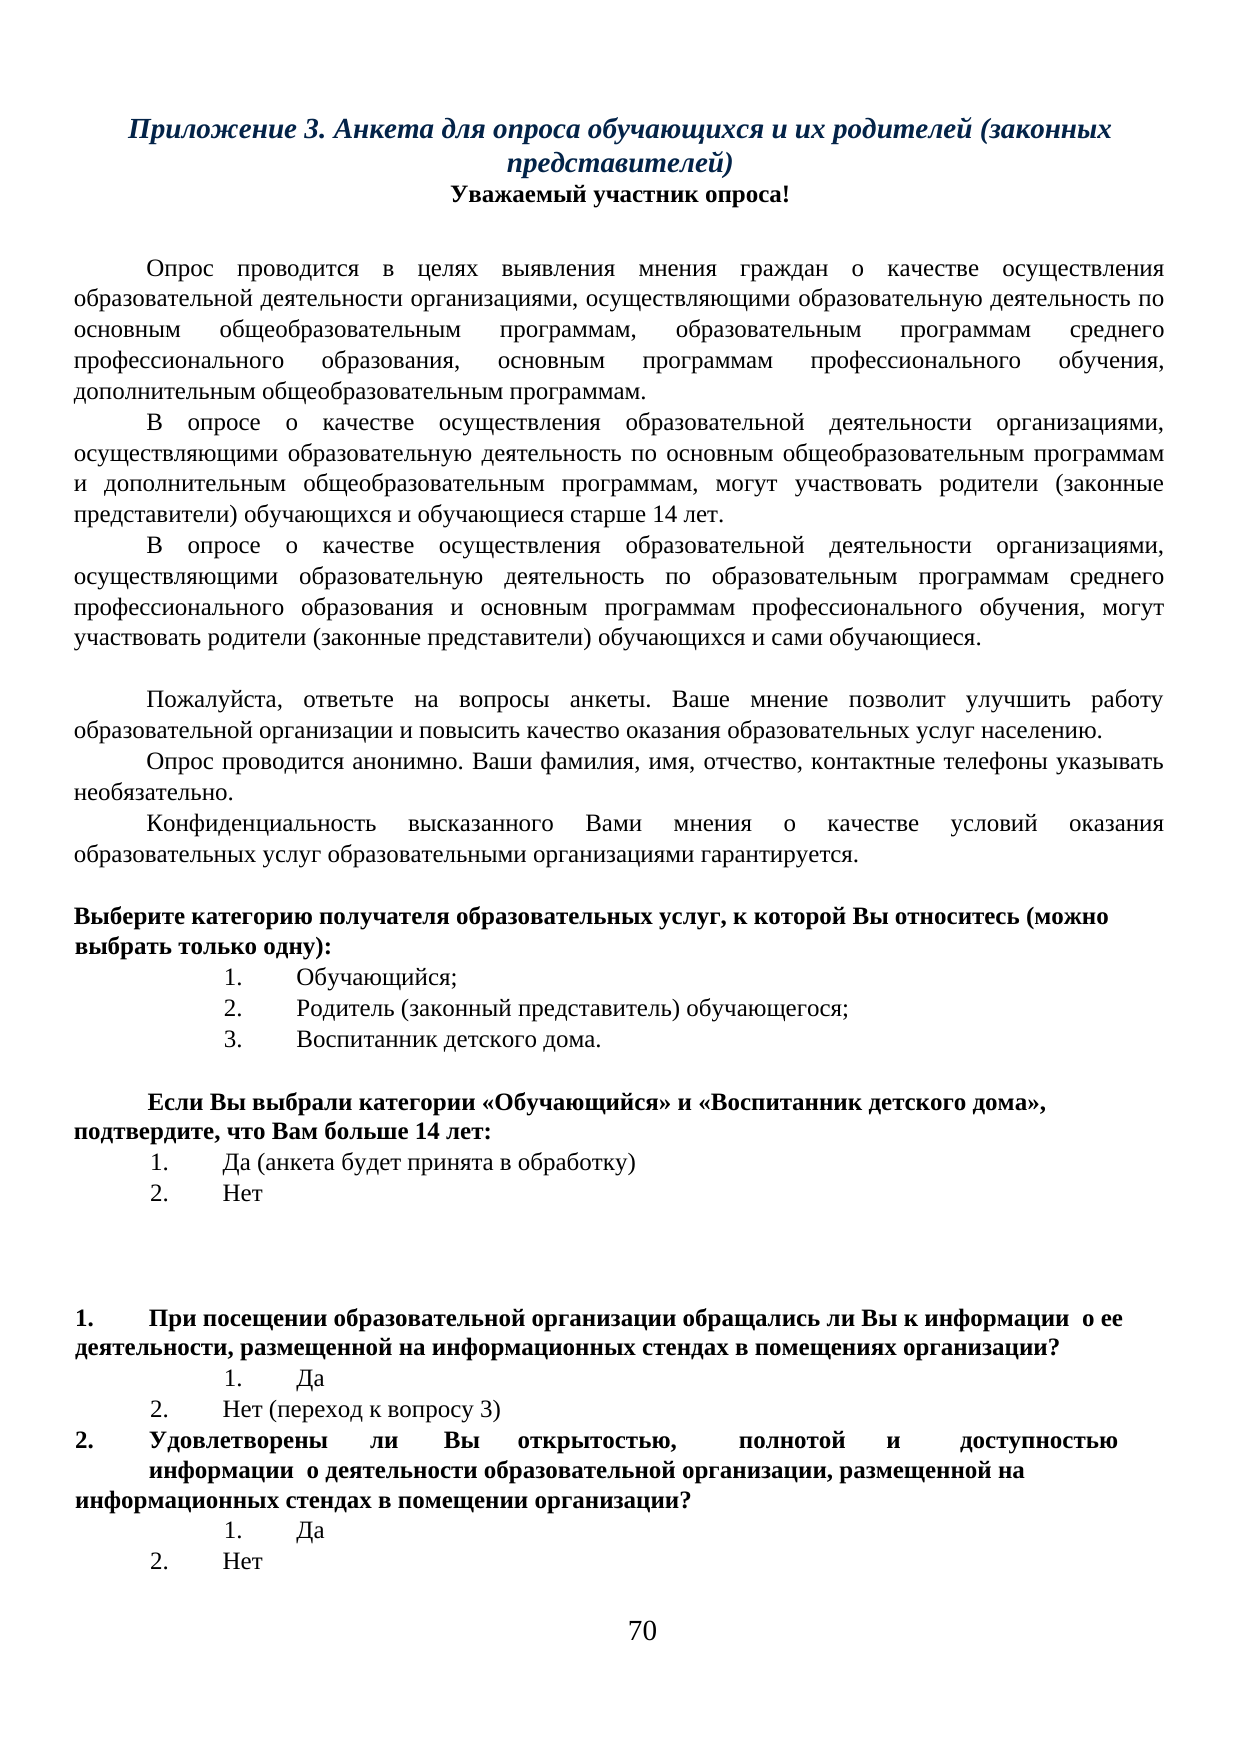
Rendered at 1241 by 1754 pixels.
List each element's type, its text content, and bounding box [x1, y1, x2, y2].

list При посещении образовательной организации обращались ли Вы к информации о ее деятельности, размещенной на информационных стендах в помещениях организации? [75, 1303, 1165, 1361]
list Родитель (законный представитель) обучающегося; [150, 993, 1165, 1022]
list Нет (переход к вопросу 3) [150, 1394, 1165, 1423]
text В опросе о качестве осуществления образовательной деятельности организациями, осуществляющими образовательную деятельность по образовательным программам среднего профессионального образования и основным программам профессионального обучения, могут участвовать родители (законные представители) обучающихся и сами обучающиеся. [73, 530, 1165, 651]
list Да [150, 1515, 1165, 1544]
list Нет [150, 1546, 1165, 1575]
text В опросе о качестве осуществления образовательной деятельности организациями, осуществляющими образовательную деятельность по основным общеобразовательным программам и дополнительным общеобразовательным программам, могут участвовать родители (законные представители) обучающихся и обучающиеся старше 14 лет. [73, 407, 1165, 528]
text Уважаемый участник опроса! [89, 179, 1150, 207]
list Обучающийся; [150, 962, 1165, 991]
list Да [150, 1363, 1165, 1392]
list Да (анкета будет принята в обработку) [150, 1147, 1165, 1176]
list Нет [150, 1178, 1165, 1207]
list Удовлетворены ли Вы открытостью, полнотой и доступностью информации о деятельности образовательной организации, размещенной на информационных стендах в помещении организации? [75, 1426, 1165, 1513]
text Опрос проводится в целях выявления мнения граждан о качестве осуществления образовательной деятельности организациями, осуществляющими образовательную деятельность по основным общеобразовательным программам, образовательным программам среднего профессионального образования, основным программам профессионального обучения, дополнительным общеобразовательным программам. [73, 253, 1165, 404]
text Пожалуйста, ответьте на вопросы анкеты. Ваше мнение позволит улучшить работу образовательной организации и повысить качество оказания образовательных услуг населению. [73, 684, 1165, 744]
text Конфиденциальность высказанного Вами мнения о качестве условий оказания образовательных услуг образовательными организациями гарантируется. [73, 808, 1165, 868]
text Выберите категорию получателя образовательных услуг, к которой Вы относитесь (можно выбрать только одну): [73, 901, 1165, 960]
list Воспитанник детского дома. [150, 1024, 1165, 1053]
text Опрос проводится анонимно. Ваши фамилия, имя, отчество, контактные телефоны указывать необязательно. [73, 746, 1165, 806]
text Если Вы выбрали категории «Обучающийся» и «Воспитанник детского дома», подтвердите, что Вам больше 14 лет: [73, 1087, 1165, 1145]
subtitle Приложение 3. Анкета для опроса обучающихся и их родителей (законных представителей) [75, 112, 1165, 179]
